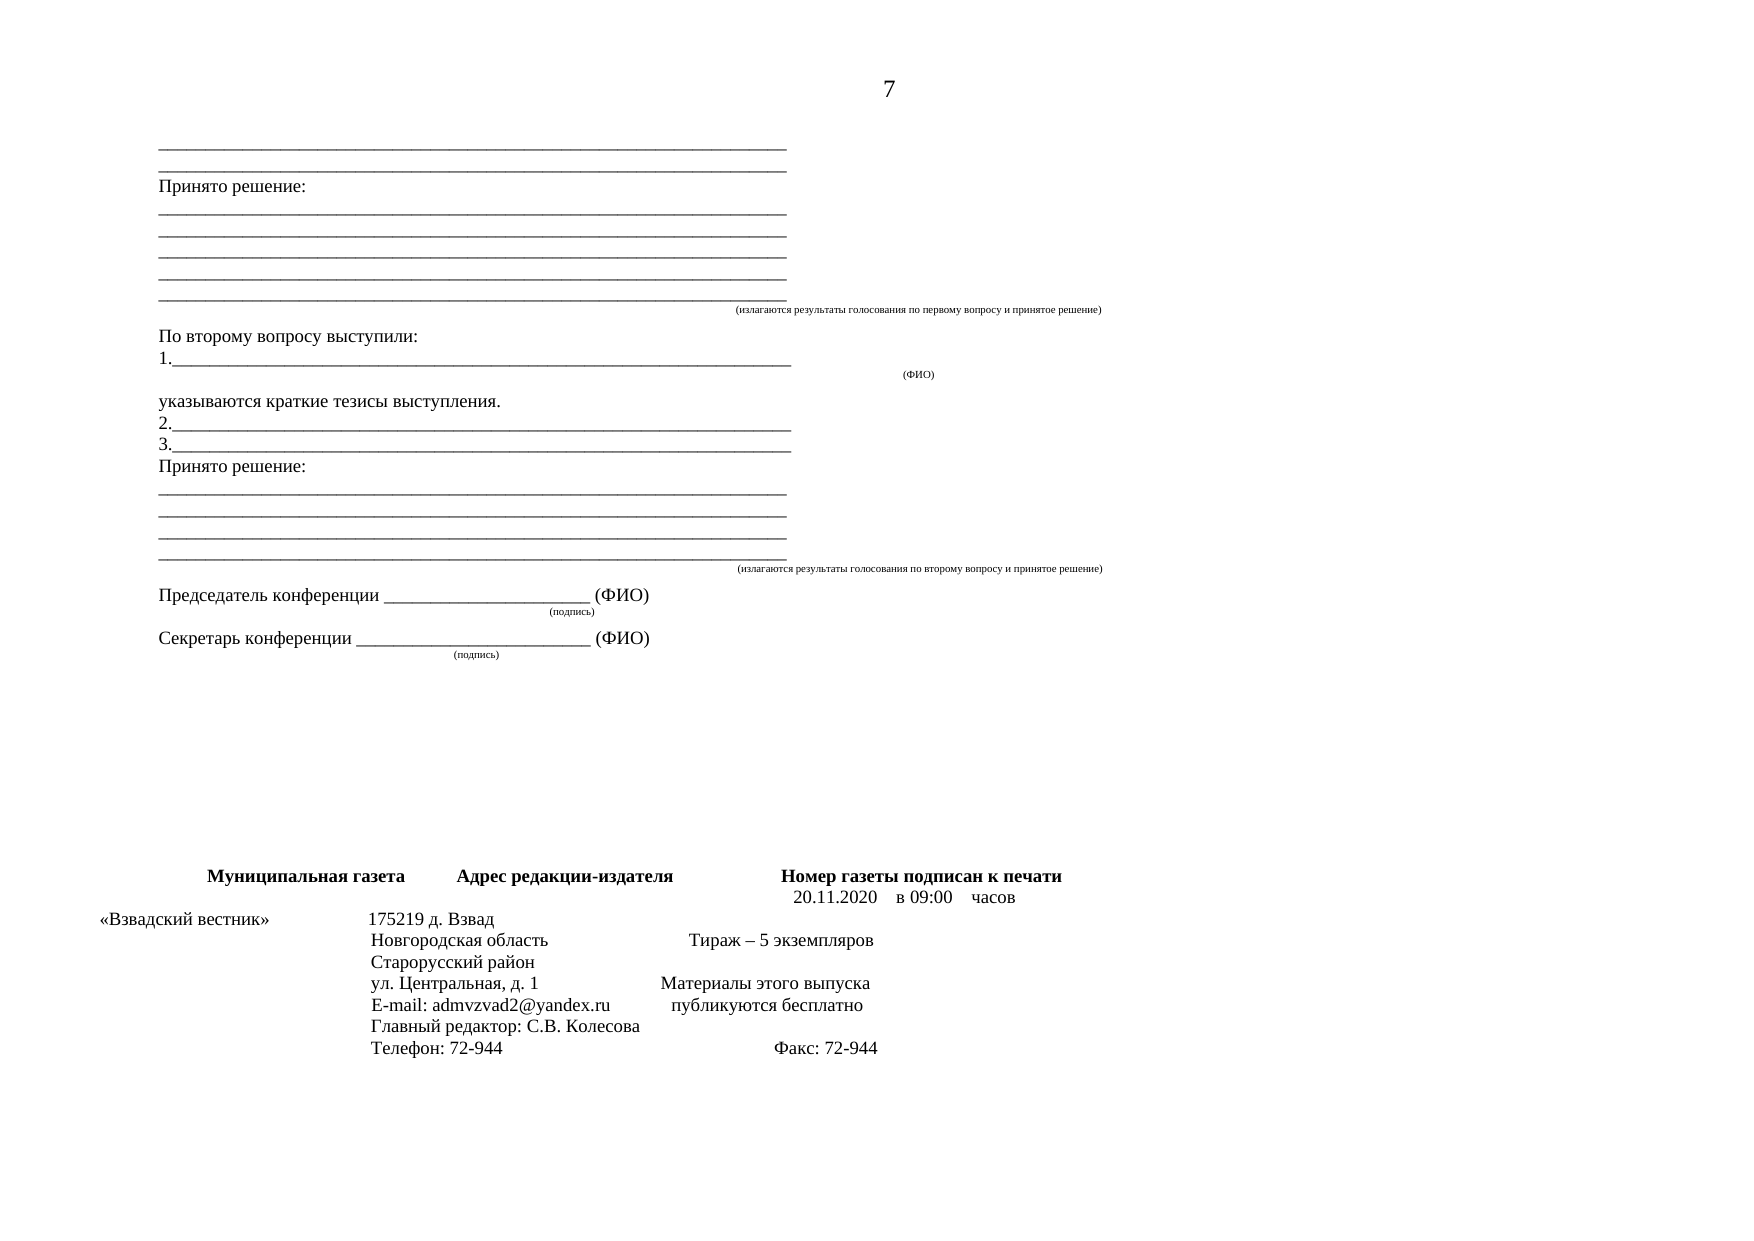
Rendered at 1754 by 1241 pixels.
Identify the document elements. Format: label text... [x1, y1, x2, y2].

text ___________________________________________________________________ [99, 218, 1679, 239]
text 2.__________________________________________________________________ [99, 412, 1679, 433]
text Телефон: 72-944 Факс: 72-944 [99, 1037, 1679, 1058]
text Главный редактор: С.В. Колесова [99, 1015, 1679, 1037]
text (излагаются результаты голосования по второму вопросу и принятое решение) [99, 563, 1679, 584]
text 20.11.2020 в 09:00 часов [99, 886, 1679, 908]
text указываются краткие тезисы выступления. [99, 390, 1679, 412]
text ___________________________________________________________________ [99, 282, 1679, 304]
text Председатель конференции ______________________ (ФИО) [99, 584, 1679, 606]
text (подпись) [474, 606, 1679, 627]
text Принято решение: [99, 174, 1679, 196]
subtitle Муниципальная газета Адрес редакции-издателя Номер газеты подписан к печати [99, 864, 1679, 886]
text 1.__________________________________________________________________ [99, 347, 1679, 368]
text (ФИО) [99, 368, 1679, 390]
text ___________________________________________________________________ [99, 519, 1679, 541]
text ___________________________________________________________________ [99, 498, 1679, 519]
text Принято решение: [99, 455, 1679, 476]
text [99, 131, 1679, 153]
text (излагаются результаты голосования по первому вопросу и принятое решение) [99, 304, 1679, 325]
text ул. Центральная, д. 1 Материалы этого выпуска [99, 972, 1679, 994]
text (подпись) [99, 649, 1679, 670]
text ___________________________________________________________________ [99, 239, 1679, 261]
text ___________________________________________________________________ [99, 476, 1679, 498]
text E-mail: admvzvad2@yandex.ru публикуются бесплатно [99, 994, 1679, 1015]
text Новгородская область Тираж – 5 экземпляров [99, 929, 1679, 951]
text По второму вопросу выступили: [99, 325, 1679, 347]
text «Взвадский вестник» 175219 д. Взвад [99, 908, 1679, 929]
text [99, 196, 1679, 218]
text ___________________________________________________________________ [99, 541, 1679, 563]
text ___________________________________________________________________ [99, 261, 1679, 282]
text 3.__________________________________________________________________ [99, 433, 1679, 455]
text Старорусский район [99, 951, 1679, 972]
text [99, 153, 1679, 174]
text Секретарь конференции _________________________ (ФИО) [99, 627, 1679, 649]
